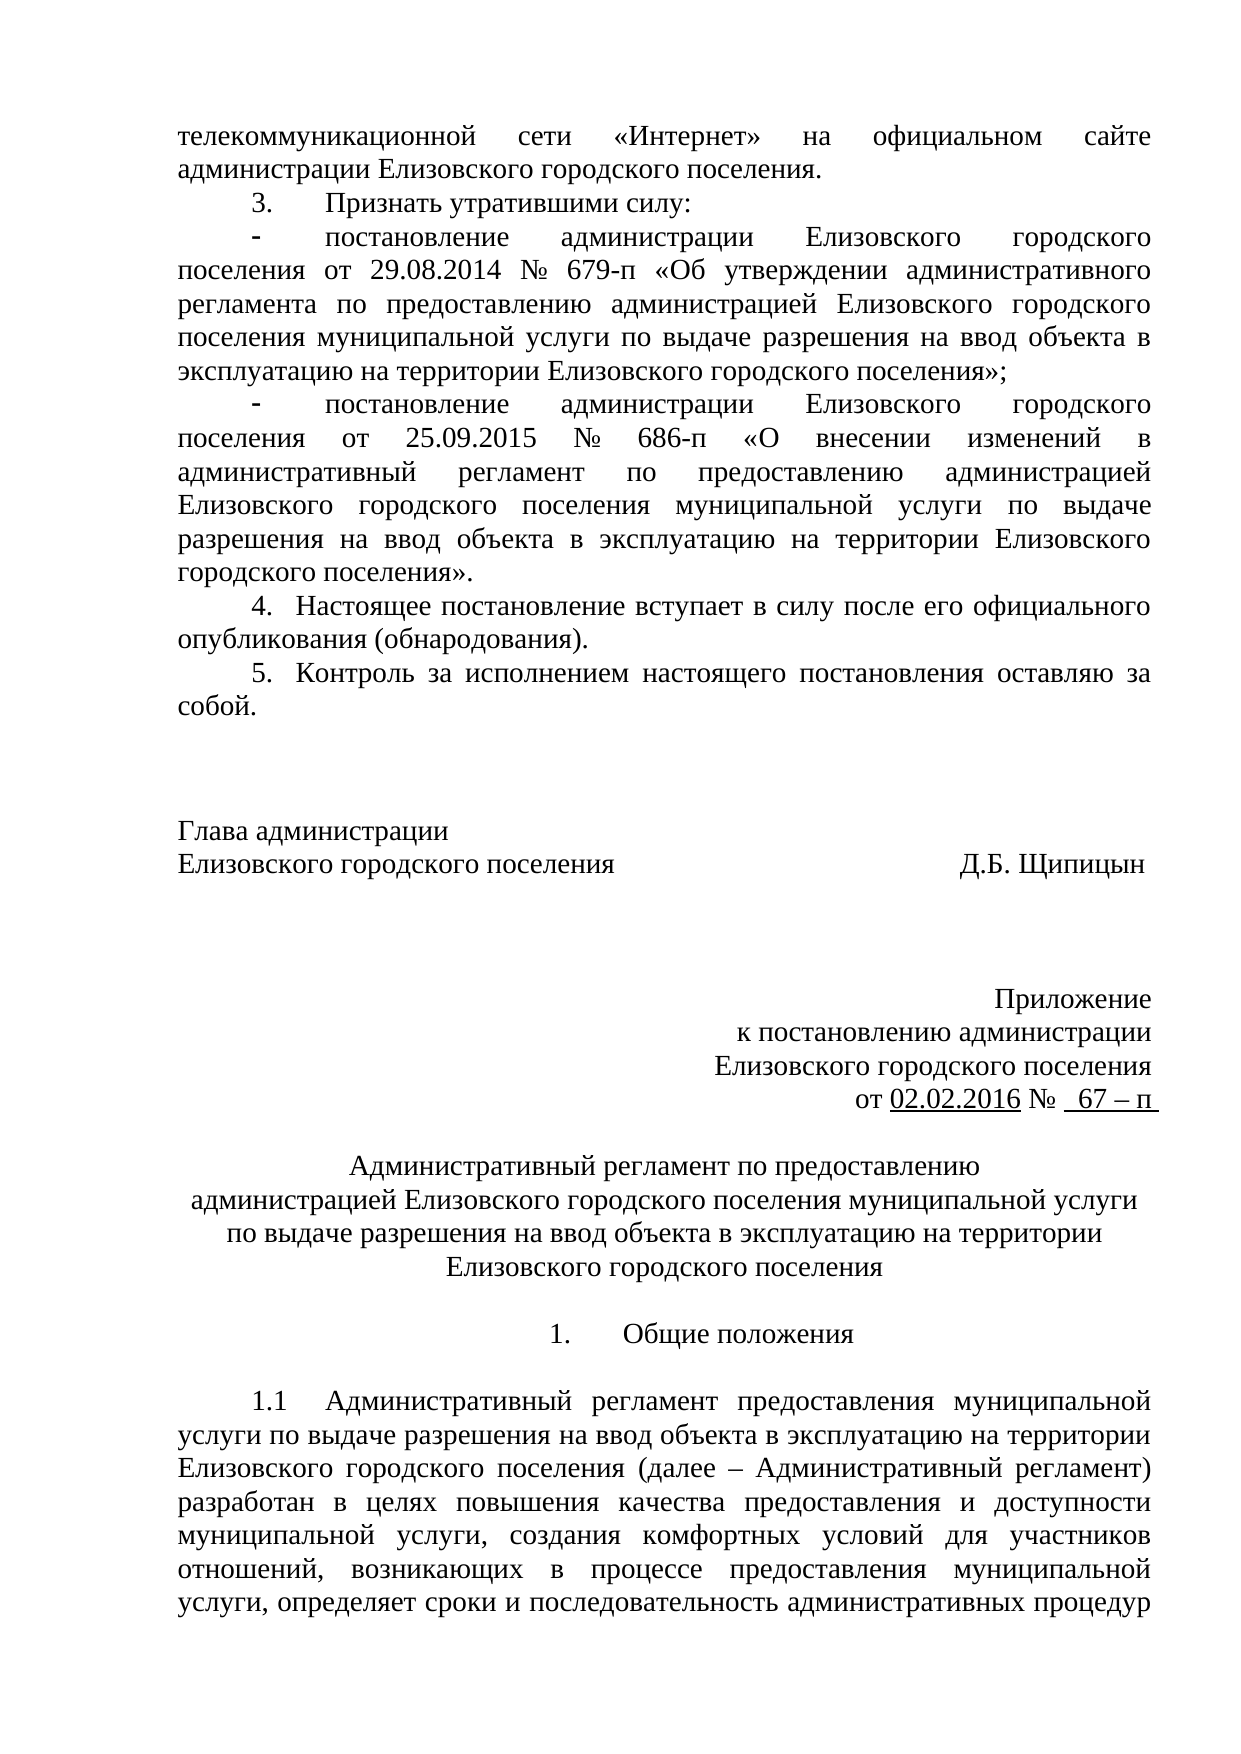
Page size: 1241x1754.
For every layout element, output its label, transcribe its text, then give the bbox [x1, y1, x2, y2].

text от 02.02.2016 № 67 – п [177, 1081, 1152, 1115]
text к постановлению администрации [177, 1014, 1152, 1048]
list постановление администрации Елизовского городского поселения от 25.09.2015 № 686-п «О внесении изменений в административный регламент по предоставлению администрацией Елизовского городского поселения муниципальной услуги по выдаче разрешения на ввод объекта в эксплуатацию на территории Елизовского городского поселения». [177, 387, 1152, 588]
text 4. Настоящее постановление вступает в силу после его официального опубликования (обнародования). [177, 588, 1152, 655]
text Глава администрации [177, 813, 1152, 847]
text Елизовского городского поселения [177, 1048, 1152, 1081]
text 3. Признать утратившими силу: [177, 185, 1152, 219]
list Общие положения [177, 1316, 1152, 1350]
text 5. Контроль за исполнением настоящего постановления оставляю за собой. [177, 655, 1152, 722]
text администрацией Елизовского городского поселения муниципальной услуги по выдаче разрешения на ввод объекта в эксплуатацию на территории Елизовского городского поселения [177, 1182, 1152, 1283]
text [177, 118, 1152, 185]
text Елизовского городского поселения Д.Б. Щипицын [177, 847, 1152, 880]
text Административный регламент по предоставлению [177, 1148, 1152, 1182]
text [177, 1383, 1152, 1618]
text Приложение [177, 981, 1152, 1014]
list постановление администрации Елизовского городского поселения от 29.08.2014 № 679-п «Об утверждении административного регламента по предоставлению администрацией Елизовского городского поселения муниципальной услуги по выдаче разрешения на ввод объекта в эксплуатацию на территории Елизовского городского поселения»; [177, 219, 1152, 387]
